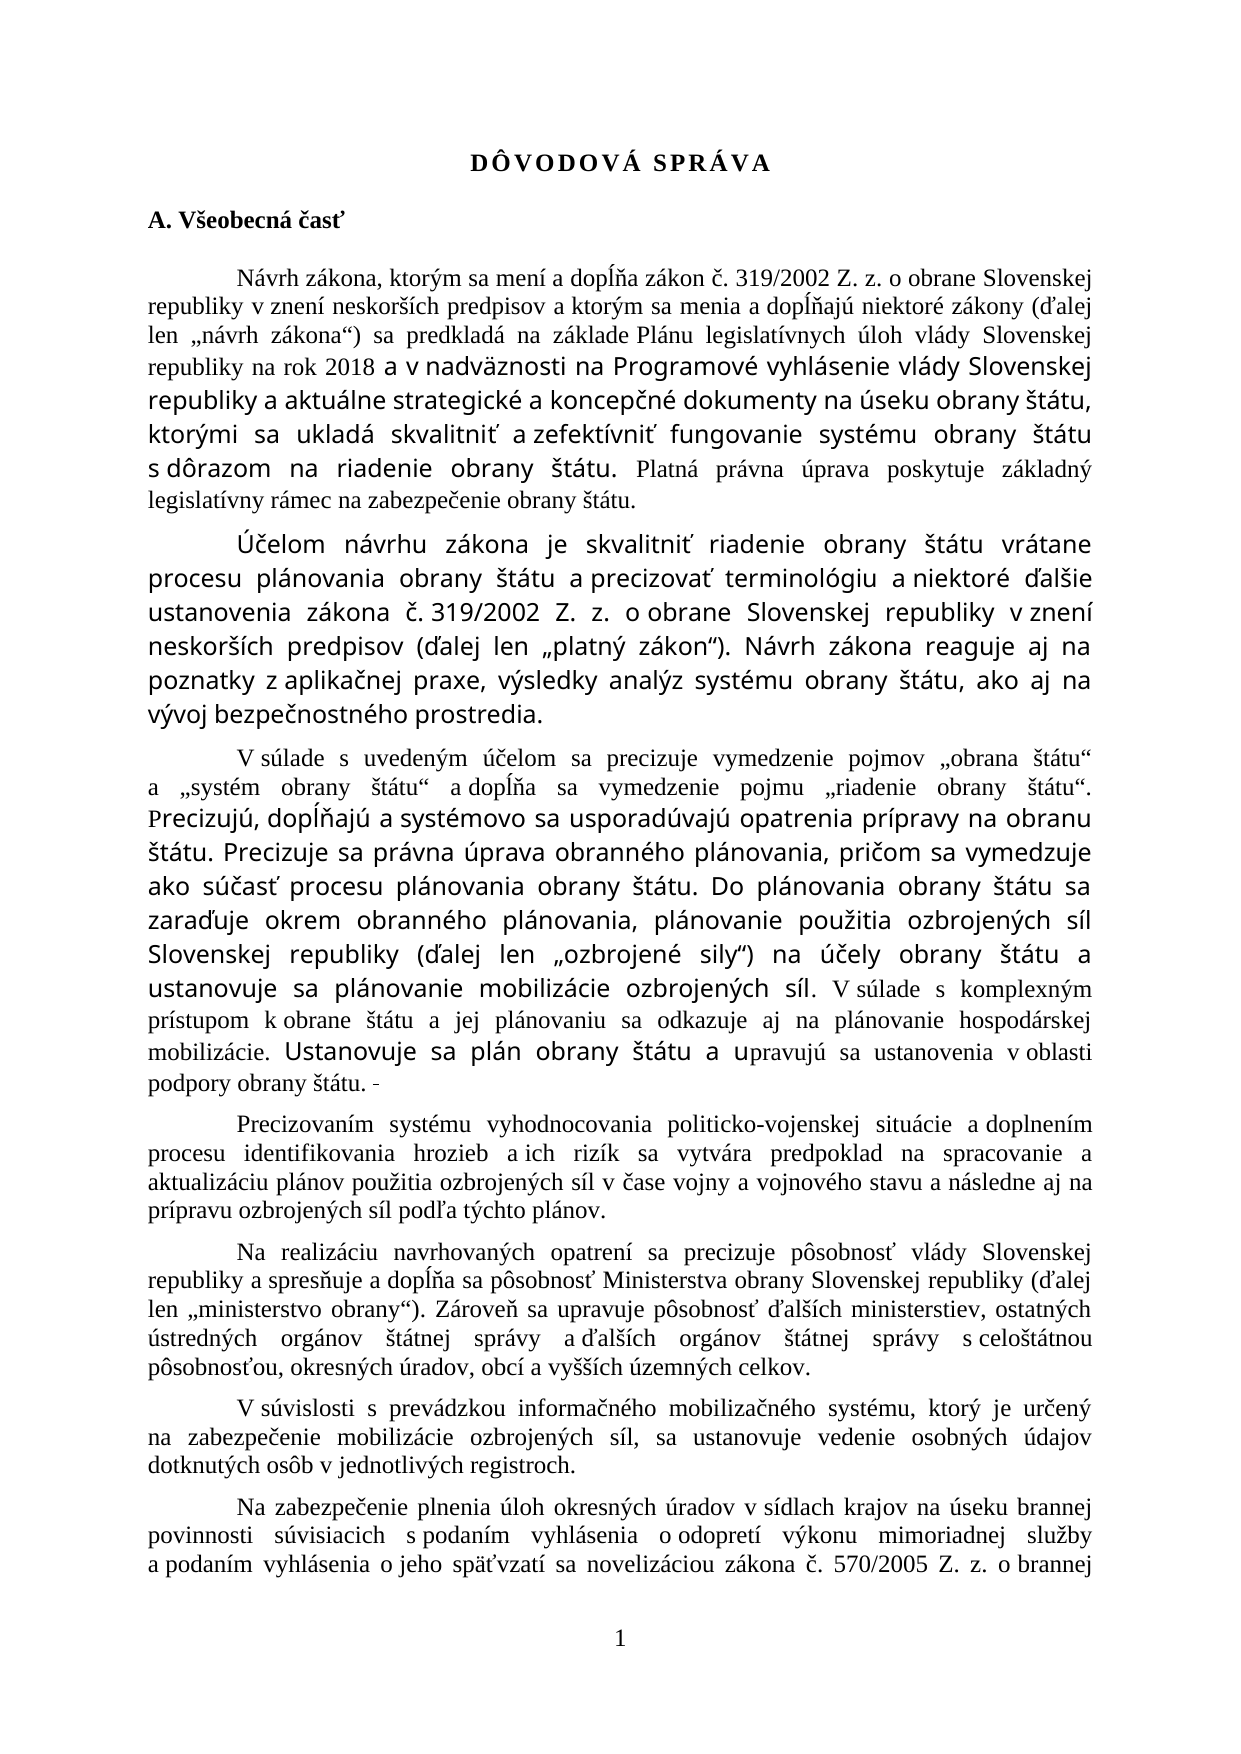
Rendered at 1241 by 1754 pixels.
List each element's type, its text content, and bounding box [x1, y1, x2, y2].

text A. Všeobecná časť [148, 205, 1092, 234]
text Účelom návrhu zákona je skvalitniť riadenie obrany štátu vrátane procesu plánovania obrany štátu a precizovať terminológiu a niektoré ďalšie ustanovenia zákona č. 319/2002 Z. z. o obrane Slovenskej republiky v znení neskorších predpisov (ďalej len „platný zákon“). Návrh zákona reaguje aj na poznatky z aplikačnej praxe, výsledky analýz systému obrany štátu, ako aj na vývoj bezpečnostného prostredia. [148, 526, 1092, 731]
text Precizovaním systému vyhodnocovania politicko-vojenskej situácie a doplnením procesu identifikovania hrozieb a ich rizík sa vytvára predpoklad na spracovanie a aktualizáciu plánov použitia ozbrojených síl v čase vojny a vojnového stavu a následne aj na prípravu ozbrojených síl podľa týchto plánov. [148, 1109, 1092, 1224]
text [148, 1492, 1092, 1578]
text Na realizáciu navrhovaných opatrení sa precizuje pôsobnosť vlády Slovenskej republiky a spresňuje a dopĺňa sa pôsobnosť Ministerstva obrany Slovenskej republiky (ďalej len „ministerstvo obrany“). Zároveň sa upravuje pôsobnosť ďalších ministerstiev, ostatných ústredných orgánov štátnej správy a ďalších orgánov štátnej správy s celoštátnou pôsobnosťou, okresných úradov, obcí a vyšších územných celkov. [148, 1237, 1092, 1381]
text Návrh zákona, ktorým sa mení a dopĺňa zákon č. 319/2002 Z. z. o obrane Slovenskej republiky v znení neskorších predpisov a ktorým sa menia a dopĺňajú niektoré zákony (ďalej len „návrh zákona“) sa predkladá na základe Plánu legislatívnych úloh vlády Slovenskej republiky na rok 2018 a v nadväznosti na Programové vyhlásenie vlády Slovenskej republiky a aktuálne strategické a koncepčné dokumenty na úseku obrany štátu, ktorými sa ukladá skvalitniť a zefektívniť fungovanie systému obrany štátu s dôrazom na riadenie obrany štátu. Platná právna úprava poskytuje základný legislatívny rámec na zabezpečenie obrany štátu. [148, 263, 1092, 514]
text V súvislosti s prevádzkou informačného mobilizačného systému, ktorý je určený na zabezpečenie mobilizácie ozbrojených síl, sa ustanovuje vedenie osobných údajov dotknutých osôb v jednotlivých registroch. [148, 1393, 1092, 1479]
text Dôvodová správa [148, 148, 1092, 176]
text V súlade s uvedeným účelom sa precizuje vymedzenie pojmov „obrana štátu“ a „systém obrany štátu“ a dopĺňa sa vymedzenie pojmu „riadenie obrany štátu“. Precizujú, dopĺňajú a systémovo sa usporadúvajú opatrenia prípravy na obranu štátu. Precizuje sa právna úprava obranného plánovania, pričom sa vymedzuje ako súčasť procesu plánovania obrany štátu. Do plánovania obrany štátu sa zaraďuje okrem obranného plánovania, plánovanie použitia ozbrojených síl Slovenskej republiky (ďalej len „ozbrojené sily“) na účely obrany štátu a ustanovuje sa plánovanie mobilizácie ozbrojených síl. V súlade s komplexným prístupom k obrane štátu a jej plánovaniu sa odkazuje aj na plánovanie hospodárskej mobilizácie. Ustanovuje sa plán obrany štátu a upravujú sa ustanovenia v oblasti podpory obrany štátu. [148, 743, 1092, 1097]
